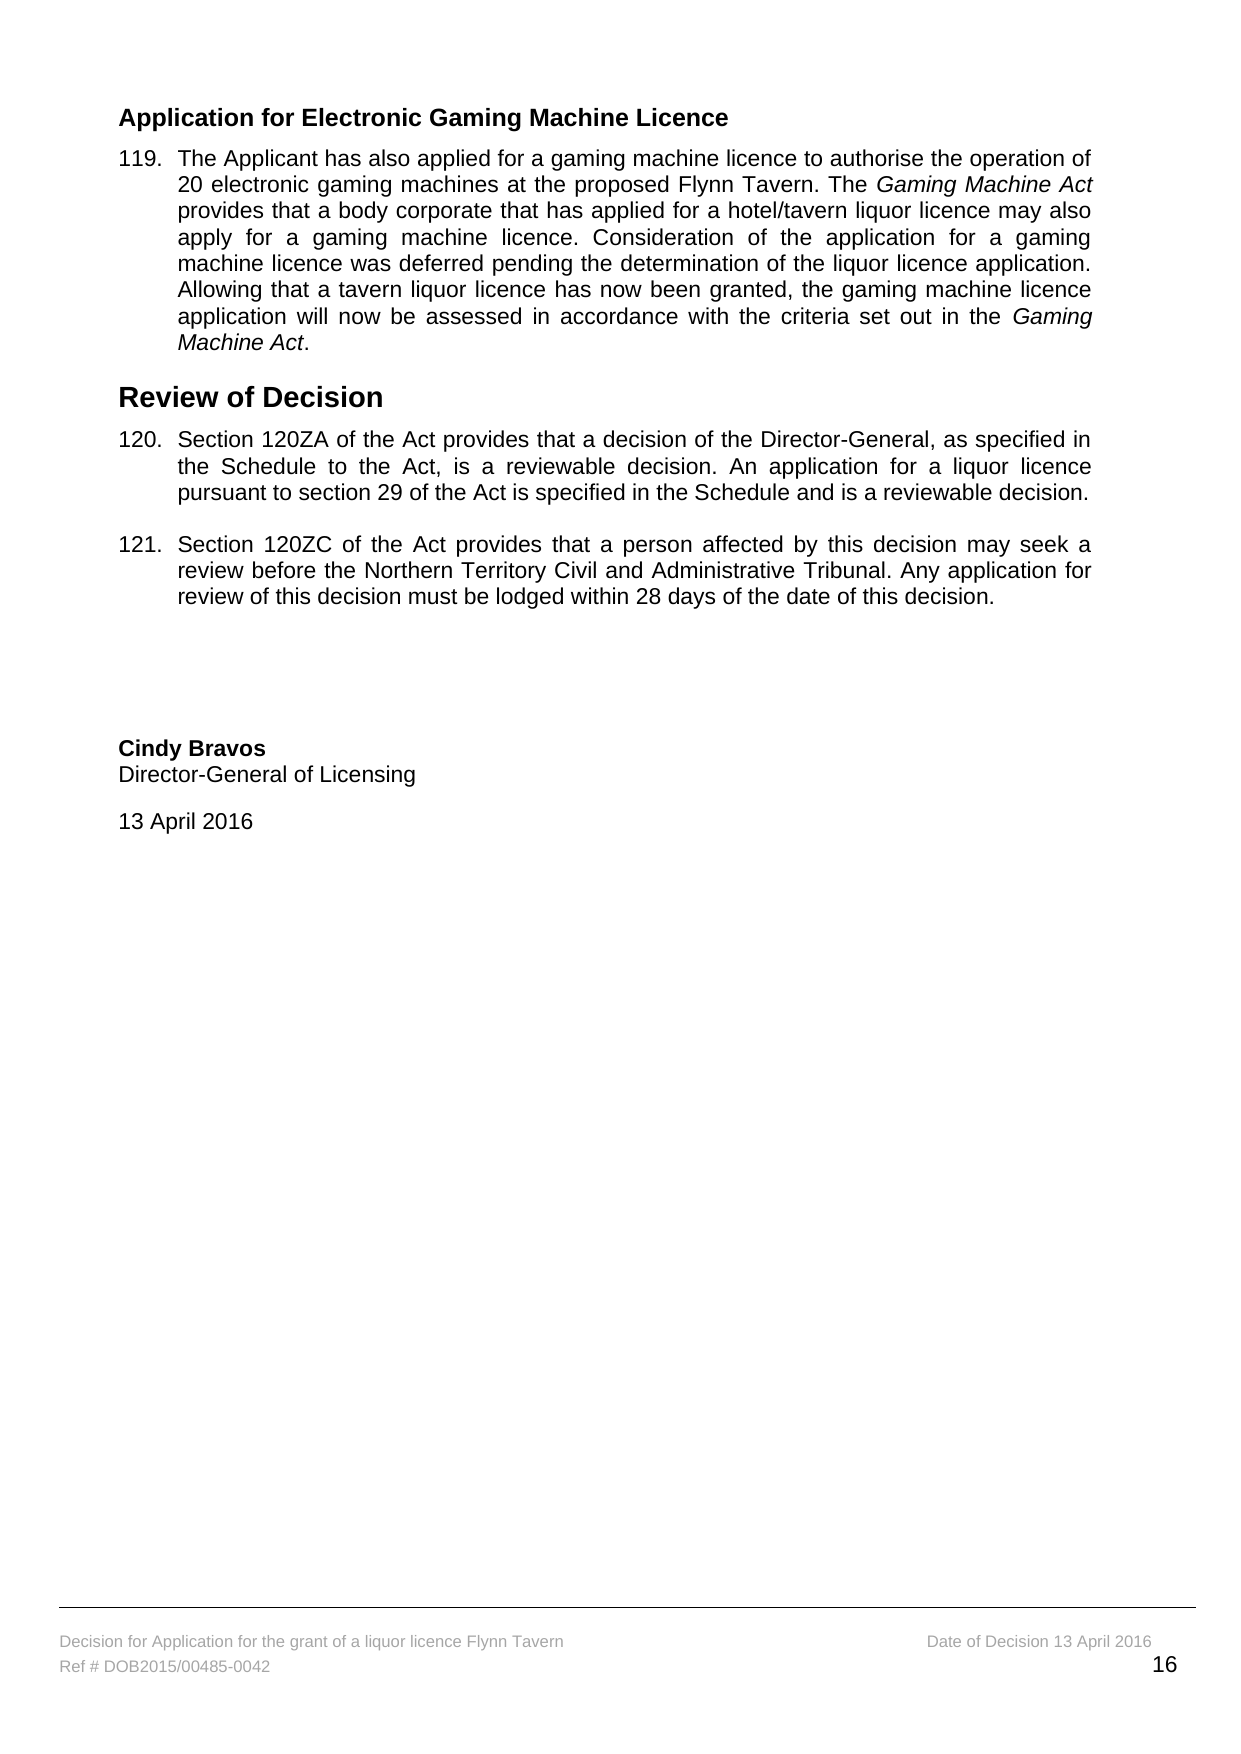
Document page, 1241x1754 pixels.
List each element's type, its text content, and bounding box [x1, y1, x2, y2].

list Application for Electronic Gaming Machine Licence [118, 103, 1092, 132]
list Section 120ZA of the Act provides that a decision of the Director-General, as specified in the Schedule to the Act, is a reviewable decision. An application for a liquor licence pursuant to section 29 of the Act is specified in the Schedule and is a reviewable decision. [118, 426, 1092, 506]
text 13 April 2016 [118, 808, 1092, 834]
text Cindy Bravos [118, 734, 1092, 761]
list Section 120ZC of the Act provides that a person affected by this decision may seek a review before the Northern Territory Civil and Administrative Tribunal. Any application for review of this decision must be lodged within 28 days of the date of this decision. [118, 531, 1092, 609]
text Director-General of Licensing [118, 761, 1092, 787]
list The Applicant has also applied for a gaming machine licence to authorise the operation of 20 electronic gaming machines at the proposed Flynn Tavern. The Gaming Machine Act provides that a body corporate that has applied for a hotel/tavern liquor licence may also apply for a gaming machine licence. Consideration of the application for a gaming machine licence was deferred pending the determination of the liquor licence application. Allowing that a tavern liquor licence has now been granted, the gaming machine licence application will now be assessed in accordance with the criteria set out in the Gaming Machine Act. [118, 144, 1092, 355]
list Review of Decision [118, 380, 1092, 414]
